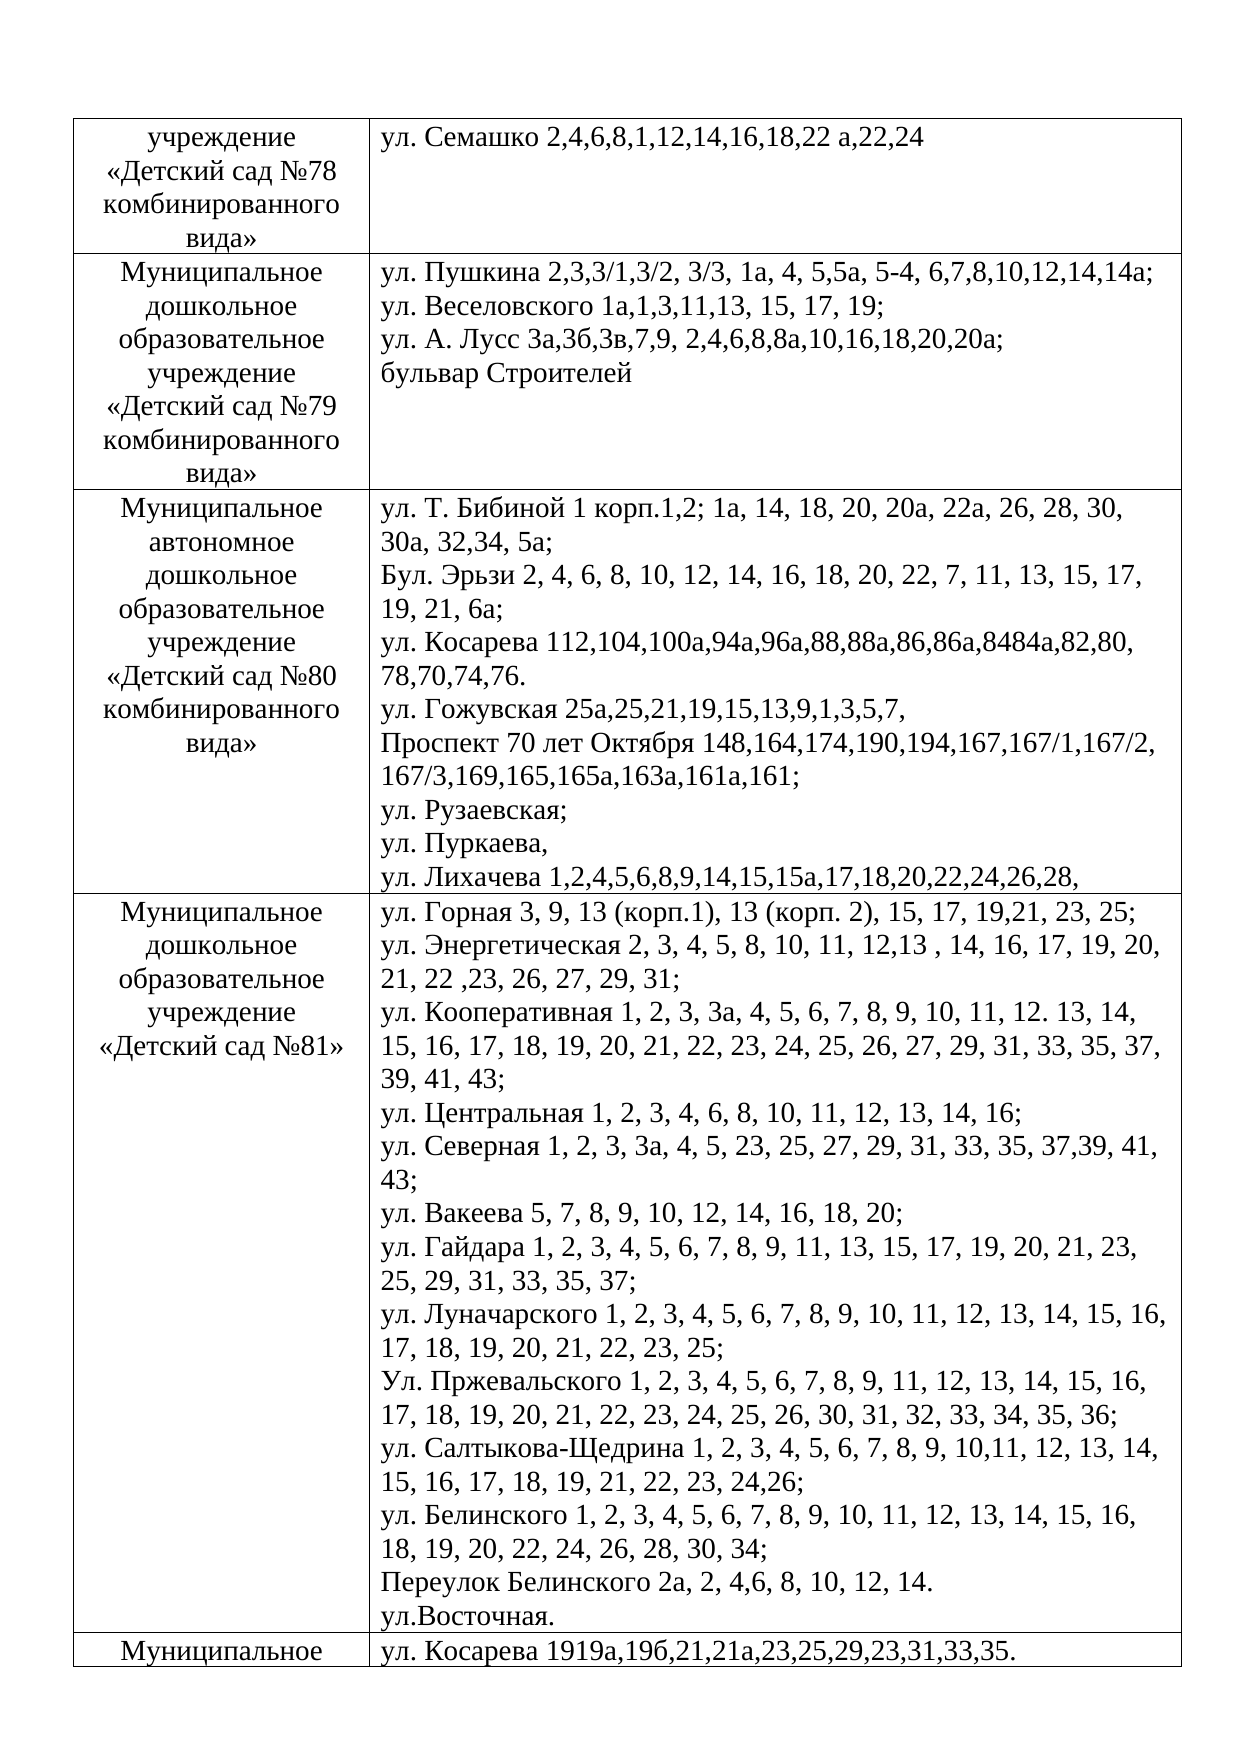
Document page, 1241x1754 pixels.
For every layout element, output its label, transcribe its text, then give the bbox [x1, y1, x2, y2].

table_cell Муниципальное дошкольное образовательное учреждение «Детский сад №79 комбинированного вида» [74, 254, 369, 489]
table_cell ул. Пушкина 2,3,3/1,3/2, 3/3, 1а, 4, 5,5а, 5-4, 6,7,8,10,12,14,14а; ул. Веселовского 1а,1,3,11,13, 15, 17, 19; ул. А. Лусс 3а,3б,3в,7,9, 2,4,6,8,8а,10,16,18,20,20а; бульвар Строителей [370, 254, 1181, 489]
table_cell ул. Горная 3, 9, 13 (корп.1), 13 (корп. 2), 15, 17, 19,21, 23, 25; ул. Энергетическая 2, 3, 4, 5, 8, 10, 11, 12,13 , 14, 16, 17, 19, 20, 21, 22 ,23, 26, 27, 29, 31; ул. Кооперативная 1, 2, 3, 3а, 4, 5, 6, 7, 8, 9, 10, 11, 12. 13, 14, 15, 16, 17, 18, 19, 20, 21, 22, 23, 24, 25, 26, 27, 29, 31, 33, 35, 37, 39, 41, 43; ул. Центральная 1, 2, 3, 4, 6, 8, 10, 11, 12, 13, 14, 16; ул. Северная 1, 2, 3, 3а, 4, 5, 23, 25, 27, 29, 31, 33, 35, 37,39, 41, 43; ул. Вакеева 5, 7, 8, 9, 10, 12, 14, 16, 18, 20; ул. Гайдара 1, 2, 3, 4, 5, 6, 7, 8, 9, 11, 13, 15, 17, 19, 20, 21, 23, 25, 29, 31, 33, 35, 37; ул. Луначарского 1, 2, 3, 4, 5, 6, 7, 8, 9, 10, 11, 12, 13, 14, 15, 16, 17, 18, 19, 20, 21, 22, 23, 25; Ул. Пржевальского 1, 2, 3, 4, 5, 6, 7, 8, 9, 11, 12, 13, 14, 15, 16, 17, 18, 19, 20, 21, 22, 23, 24, 25, 26, 30, 31, 32, 33, 34, 35, 36; ул. Салтыкова-Щедрина 1, 2, 3, 4, 5, 6, 7, 8, 9, 10,11, 12, 13, 14, 15, 16, 17, 18, 19, 21, 22, 23, 24,26; ул. Белинского 1, 2, 3, 4, 5, 6, 7, 8, 9, 10, 11, 12, 13, 14, 15, 16, 18, 19, 20, 22, 24, 26, 28, 30, 34; Переулок Белинского 2а, 2, 4,6, 8, 10, 12, 14. ул.Восточная. [370, 894, 1181, 1632]
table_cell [370, 119, 1181, 253]
table_cell Муниципальное дошкольное образовательное учреждение «Детский сад №81» [74, 894, 369, 1632]
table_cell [74, 119, 369, 253]
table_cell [74, 1633, 369, 1666]
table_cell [370, 1633, 1181, 1666]
table_cell ул. Т. Бибиной 1 корп.1,2; 1а, 14, 18, 20, 20а, 22а, 26, 28, 30, 30а, 32,34, 5а; Бул. Эрьзи 2, 4, 6, 8, 10, 12, 14, 16, 18, 20, 22, 7, 11, 13, 15, 17, 19, 21, 6а; ул. Косарева 112,104,100а,94а,96а,88,88а,86,86а,8484а,82,80, 78,70,74,76. ул. Гожувская 25а,25,21,19,15,13,9,1,3,5,7, Проспект 70 лет Октября 148,164,174,190,194,167,167/1,167/2, 167/3,169,165,165а,163а,161а,161; ул. Рузаевская; ул. Пуркаева, ул. Лихачева 1,2,4,5,6,8,9,14,15,15а,17,18,20,22,24,26,28, [370, 490, 1181, 893]
table_cell Муниципальное автономное дошкольное образовательное учреждение «Детский сад №80 комбинированного вида» [74, 490, 369, 893]
